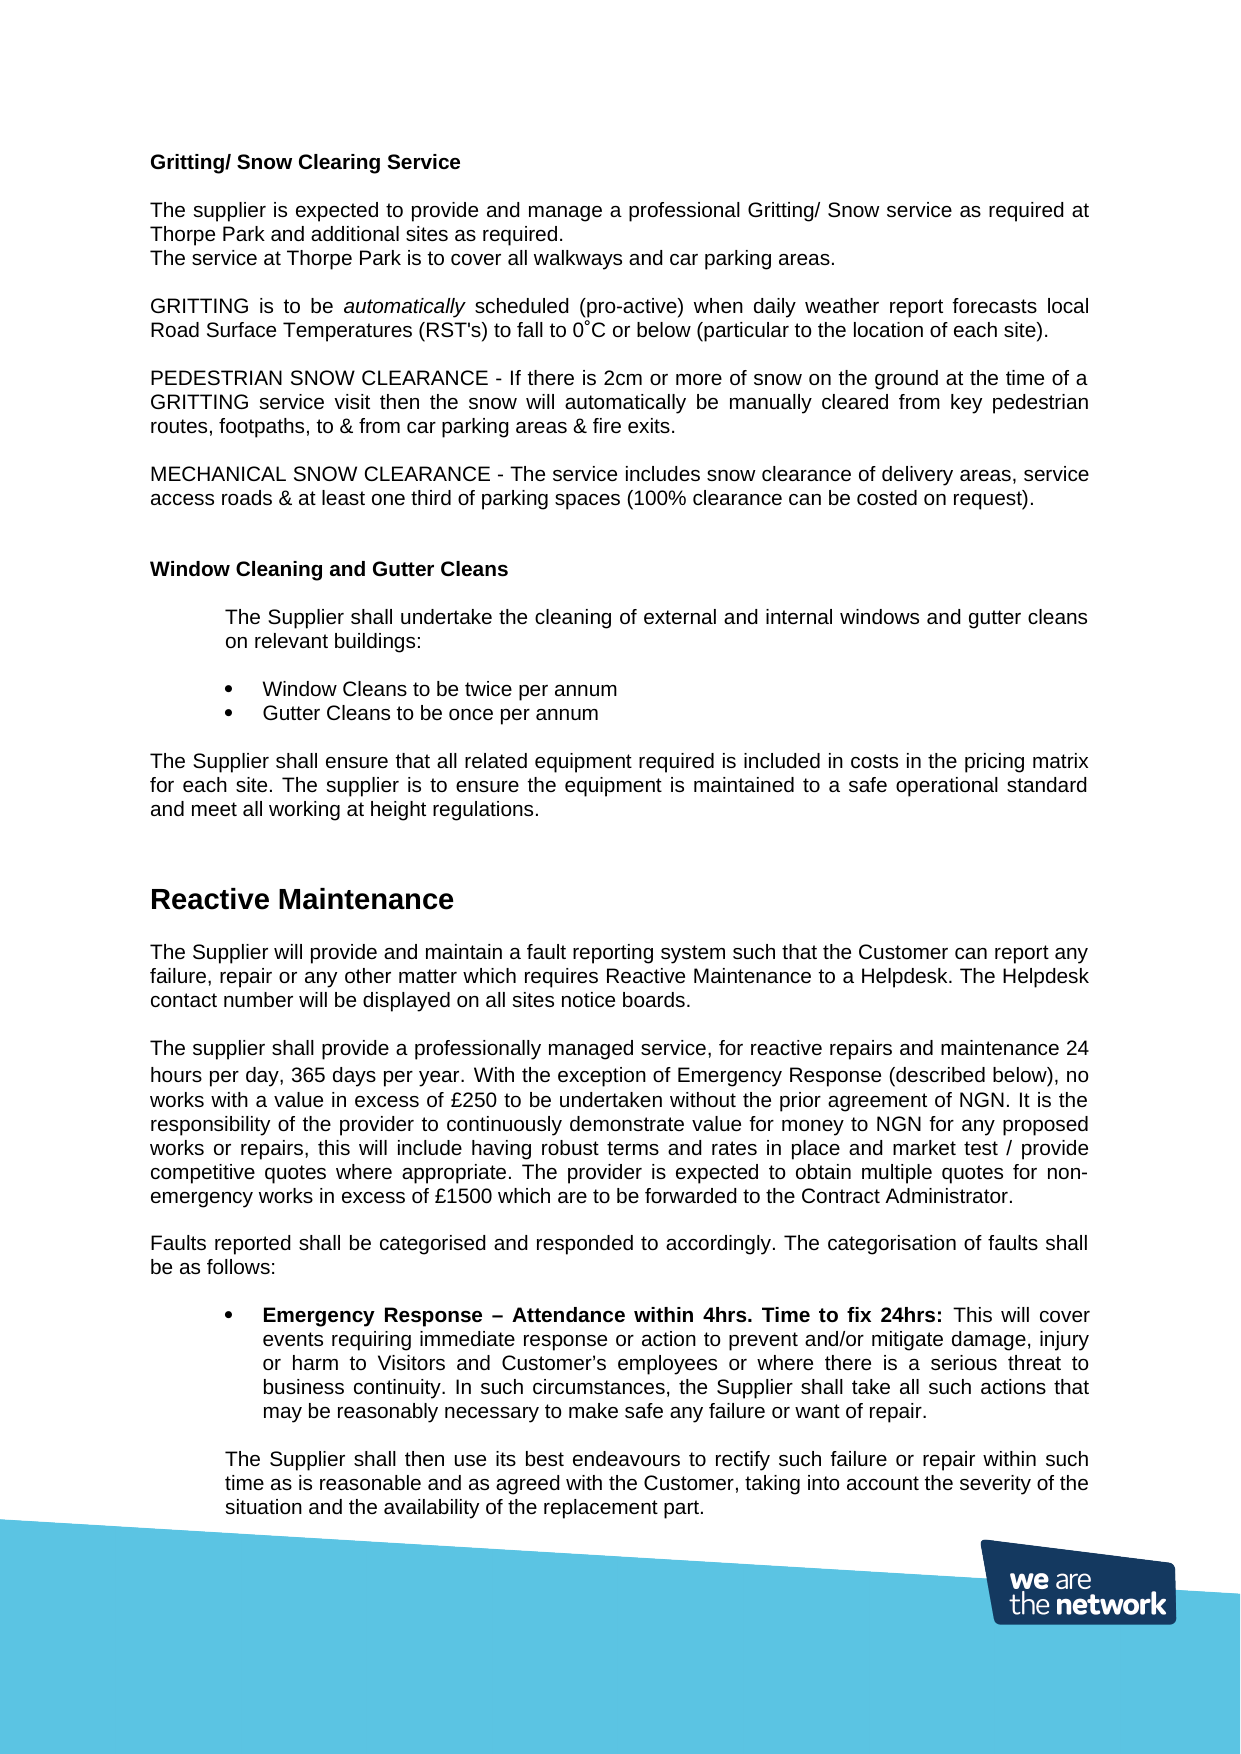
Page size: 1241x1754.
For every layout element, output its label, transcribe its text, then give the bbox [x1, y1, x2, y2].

text The service at Thorpe Park is to cover all walkways and car parking areas. [150, 246, 1090, 270]
text The supplier shall provide a professionally managed service, for reactive repairs and maintenance 24 hours per day, 365 days per year. With the exception of Emergency Response (described below), no works with a value in excess of £250 to be undertaken without the prior agreement of NGN. It is the responsibility of the provider to continuously demonstrate value for money to NGN for any proposed works or repairs, this will include having robust terms and rates in place and market test / provide competitive quotes where appropriate. The provider is expected to obtain multiple quotes for non-emergency works in excess of £1500 which are to be forwarded to the Contract Administrator. [150, 1035, 1090, 1208]
list Emergency Response – Attendance within 4hrs. Time to fix 24hrs: This will cover events requiring immediate response or action to prevent and/or mitigate damage, injury or harm to Visitors and Customer’s employees or where there is a serious threat to business continuity. In such circumstances, the Supplier shall take all such actions that may be reasonably necessary to make safe any failure or want of repair. [225, 1303, 1090, 1423]
picture [0, 1518, 1241, 1754]
list Gutter Cleans to be once per annum [225, 701, 1090, 725]
list Window Cleans to be twice per annum [225, 677, 1090, 701]
text MECHANICAL SNOW CLEARANCE - The service includes snow clearance of delivery areas, service access roads & at least one third of parking spaces (100% clearance can be costed on request). [150, 461, 1090, 509]
text Reactive Maintenance [150, 882, 1090, 916]
text PEDESTRIAN SNOW CLEARANCE - If there is 2cm or more of snow on the ground at the time of a GRITTING service visit then the snow will automatically be manually cleared from key pedestrian routes, footpaths, to & from car parking areas & fire exits. [150, 366, 1090, 437]
text The supplier is expected to provide and manage a professional Gritting/ Snow service as required at Thorpe Park and additional sites as required. [150, 198, 1090, 246]
text GRITTING is to be automatically scheduled (pro-active) when daily weather report forecasts local Road Surface Temperatures (RST's) to fall to 0˚C or below (particular to the location of each site). [150, 294, 1090, 342]
text The Supplier shall then use its best endeavours to rectify such failure or repair within such time as is reasonable and as agreed with the Customer, taking into account the severity of the situation and the availability of the replacement part. [225, 1447, 1090, 1518]
text Gritting/ Snow Clearing Service [150, 150, 1090, 174]
text The Supplier shall undertake the cleaning of external and internal windows and gutter cleans on relevant buildings: [225, 605, 1090, 653]
text The Supplier will provide and maintain a fault reporting system such that the Customer can report any failure, repair or any other matter which requires Reactive Maintenance to a Helpdesk. The Helpdesk contact number will be displayed on all sites notice boards. [150, 939, 1090, 1011]
text Faults reported shall be categorised and responded to accordingly. The categorisation of faults shall be as follows: [150, 1231, 1090, 1279]
text Window Cleaning and Gutter Cleans [150, 557, 1090, 581]
text The Supplier shall ensure that all related equipment required is included in costs in the pricing matrix for each site. The supplier is to ensure the equipment is maintained to a safe operational standard and meet all working at height regulations. [150, 749, 1090, 821]
